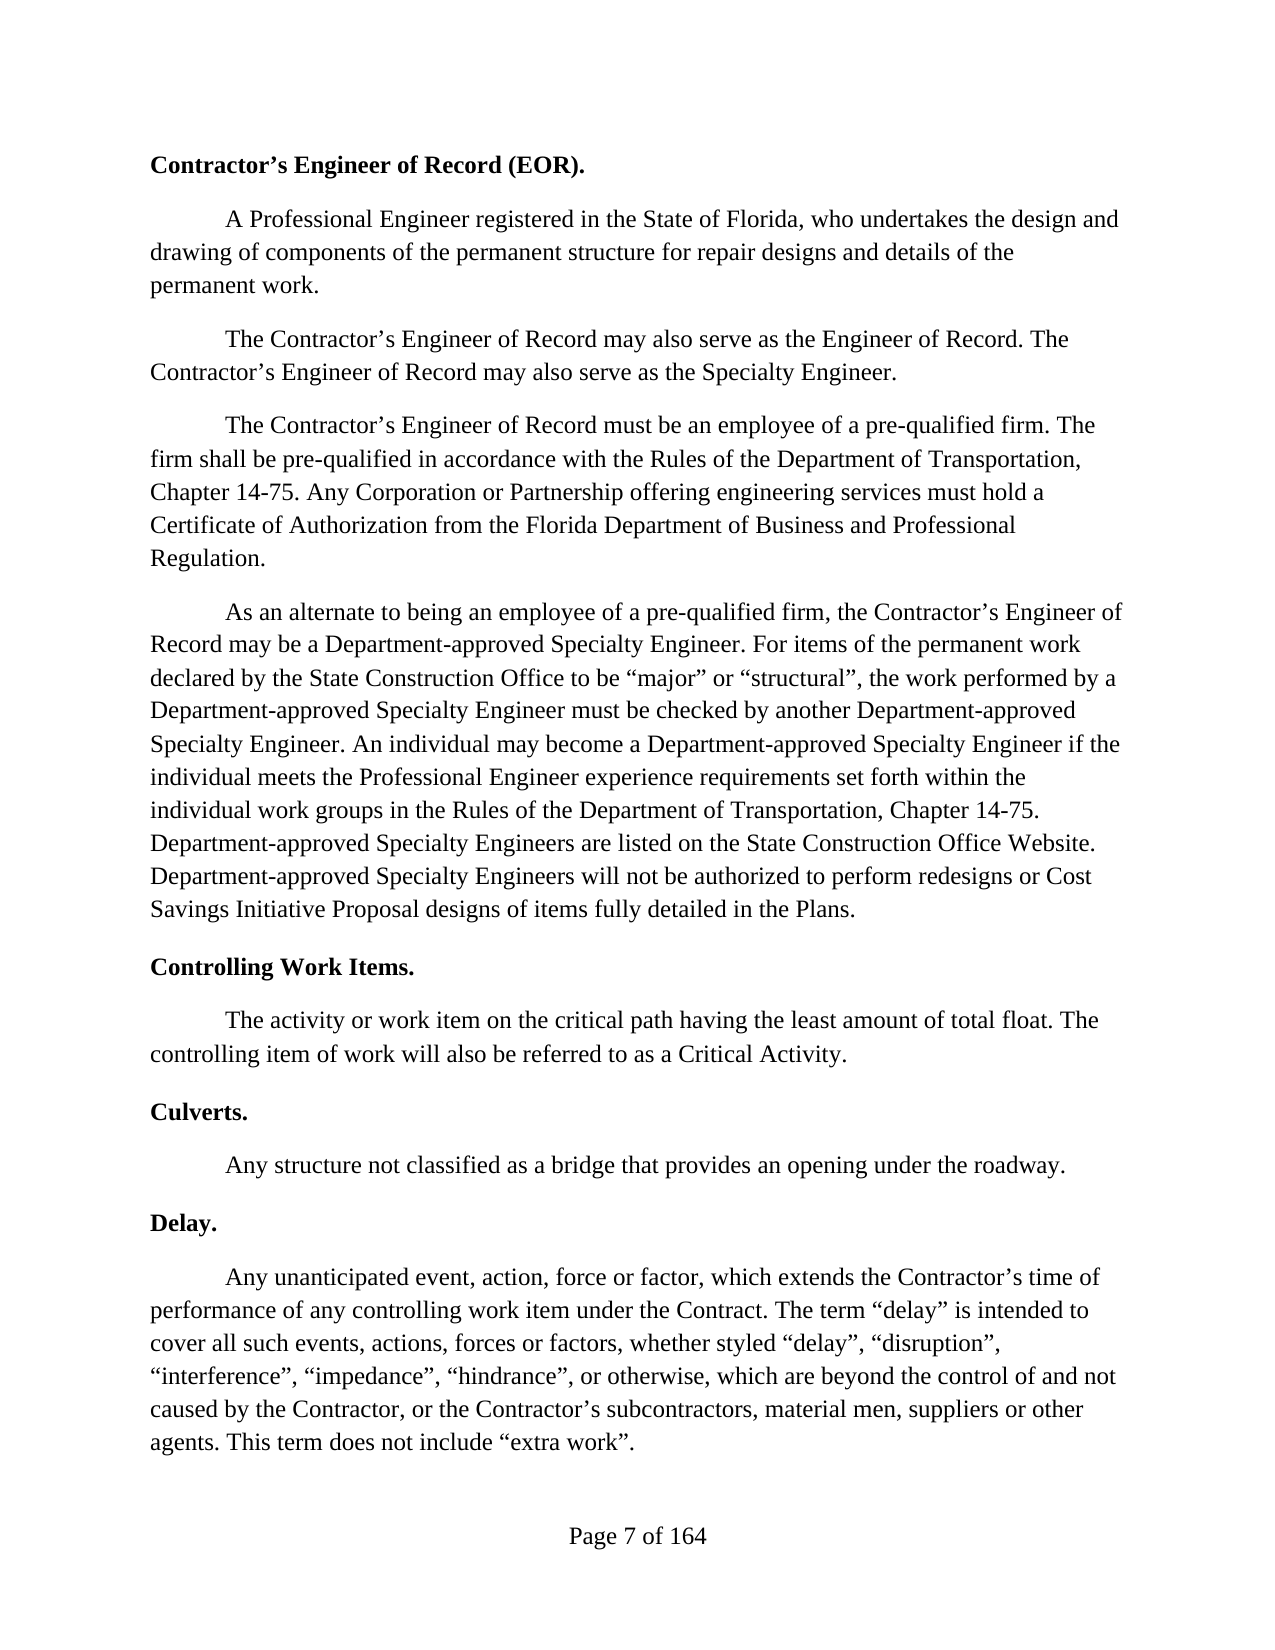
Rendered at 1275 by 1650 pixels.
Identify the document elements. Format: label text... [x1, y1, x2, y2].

text Any unanticipated event, action, force or factor, which extends the Contractor’s time of performance of any controlling work item under the Contract. The term “delay” is intended to cover all such events, actions, forces or factors, whether styled “delay”, “disruption”, “interference”, “impedance”, “hindrance”, or otherwise, which are beyond the control of and not caused by the Contractor, or the Contractor’s subcontractors, material men, suppliers or other agents. This term does not include “extra work”. [150, 1262, 1125, 1456]
text Contractor’s Engineer of Record (EOR). [150, 150, 1125, 179]
text Controlling Work Items. [150, 952, 1125, 981]
text The activity or work item on the critical path having the least amount of total float. The controlling item of work will also be referred to as a Critical Activity. [150, 1006, 1125, 1067]
text Delay. [150, 1208, 1125, 1237]
text A Professional Engineer registered in the State of Florida, who undertakes the design and drawing of components of the permanent structure for repair designs and details of the permanent work. [150, 204, 1125, 299]
text The Contractor’s Engineer of Record may also serve as the Engineer of Record. The Contractor’s Engineer of Record may also serve as the Specialty Engineer. [150, 324, 1125, 386]
text The Contractor’s Engineer of Record must be an employee of a pre-qualified firm. The firm shall be pre-qualified in accordance with the Rules of the Department of Transportation, Chapter 14-75. Any Corporation or Partnership offering engineering services must hold a Certificate of Authorization from the Florida Department of Business and Professional Regulation. [150, 411, 1125, 571]
text Culverts. [150, 1097, 1125, 1125]
text Any structure not classified as a bridge that provides an opening under the roadway. [150, 1151, 1125, 1179]
text As an alternate to being an employee of a pre-qualified firm, the Contractor’s Engineer of Record may be a Department-approved Specialty Engineer. For items of the permanent work declared by the State Construction Office to be “major” or “structural”, the work performed by a Department-approved Specialty Engineer must be checked by another Department-approved Specialty Engineer. An individual may become a Department-approved Specialty Engineer if the individual meets the Professional Engineer experience requirements set forth within the individual work groups in the Rules of the Department of Transportation, Chapter 14-75. Department-approved Specialty Engineers are listed on the State Construction Office Website. Department-approved Specialty Engineers will not be authorized to perform redesigns or Cost Savings Initiative Proposal designs of items fully detailed in the Plans. [150, 597, 1125, 922]
